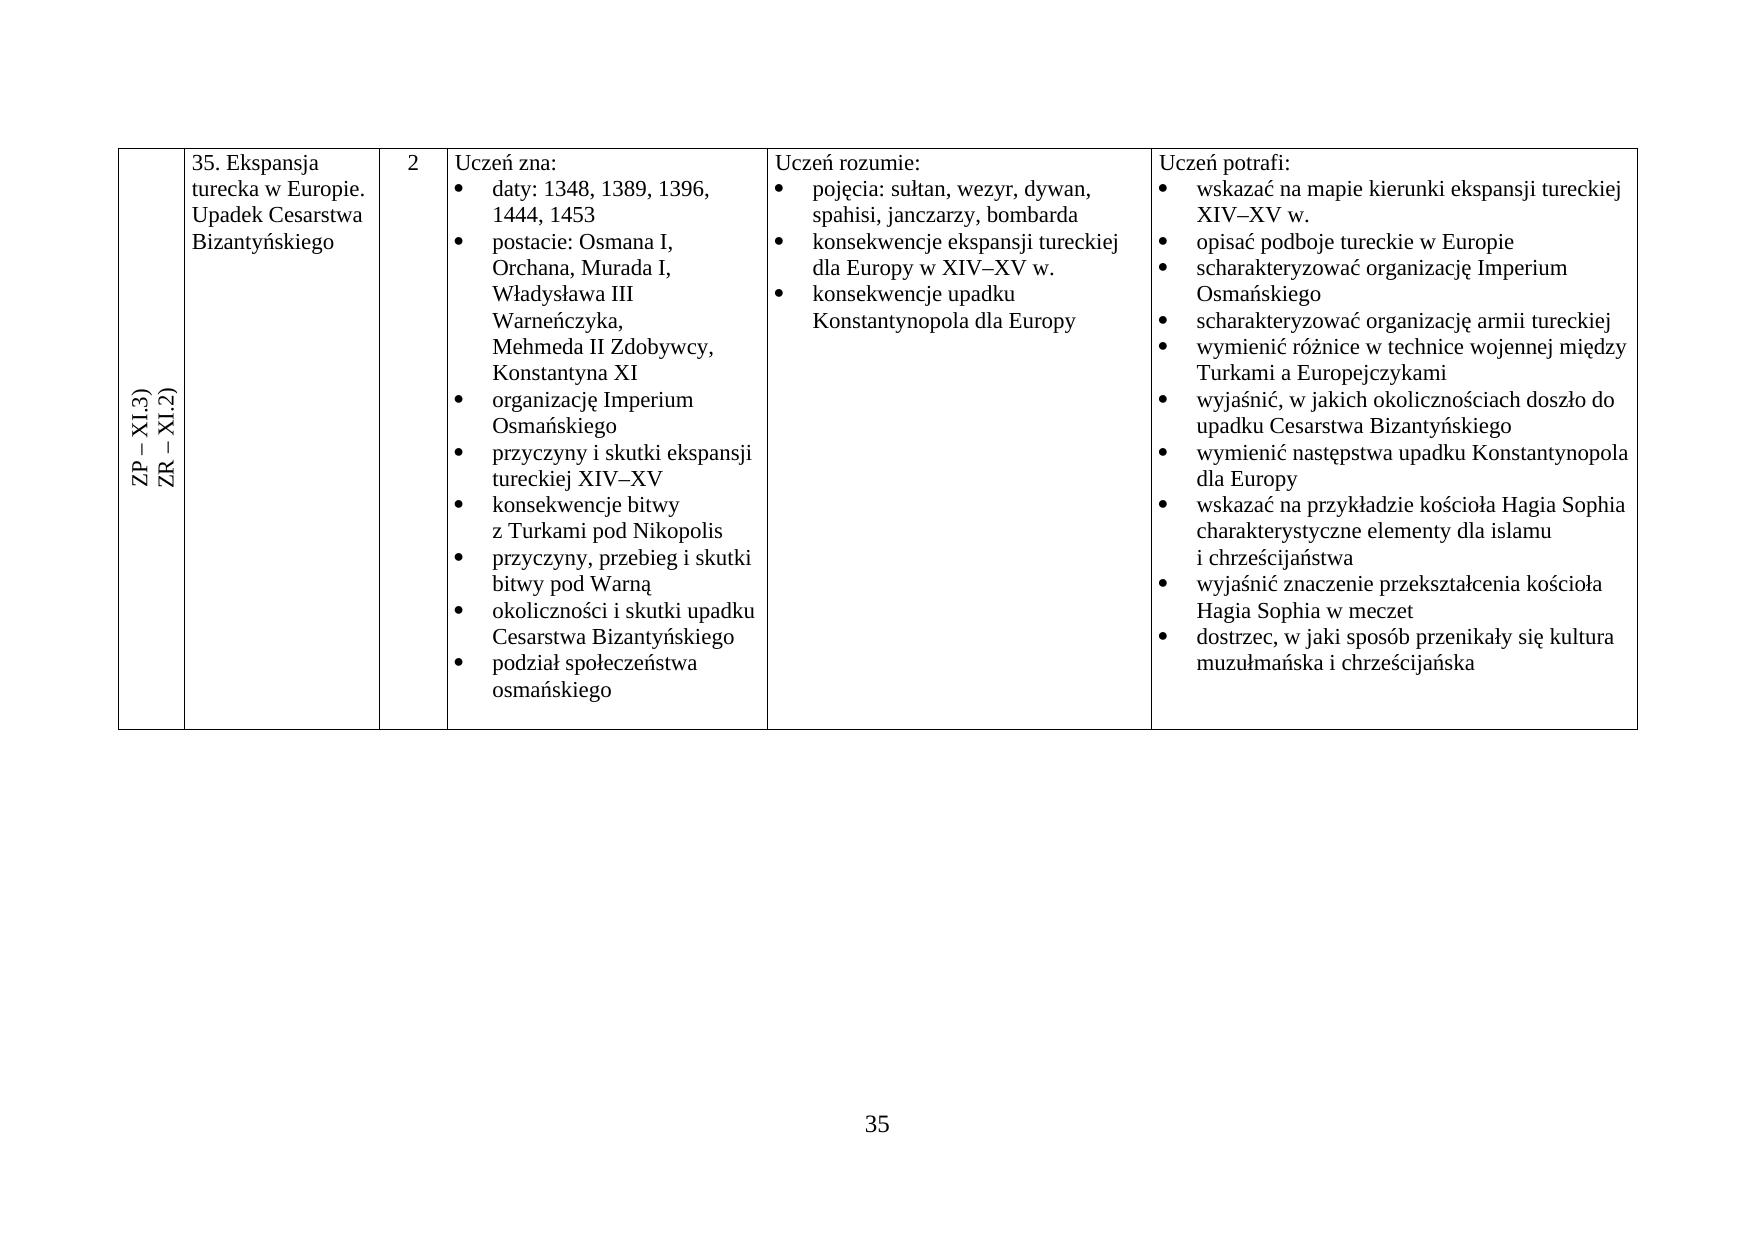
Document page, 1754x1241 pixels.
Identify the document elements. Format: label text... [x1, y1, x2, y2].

table_cell Uczeń rozumie: pojęcia: sułtan, wezyr, dywan, spahisi, janczarzy, bombarda konsekwencje ekspansji tureckiej dla Europy w XIV–XV w. konsekwencje upadku Konstantynopola dla Europy [768, 149, 1151, 728]
table_cell Uczeń zna: daty: 1348, 1389, 1396, 1444, 1453 postacie: Osmana I, Orchana, Murada I, Władysława III Warneńczyka, Mehmeda II Zdobywcy, Konstantyna XI organizację Imperium Osmańskiego przyczyny i skutki ekspansji tureckiej XIV–XV konsekwencje bitwy z Turkami pod Nikopolis przyczyny, przebieg i skutki bitwy pod Warną okoliczności i skutki upadku Cesarstwa Bizantyńskiego podział społeczeństwa osmańskiego [448, 149, 767, 728]
table_cell Uczeń potrafi: wskazać na mapie kierunki ekspansji tureckiej XIV–XV w. opisać podboje tureckie w Europie scharakteryzować organizację Imperium Osmańskiego scharakteryzować organizację armii tureckiej wymienić różnice w technice wojennej między Turkami a Europejczykami wyjaśnić, w jakich okolicznościach doszło do upadku Cesarstwa Bizantyńskiego wymienić następstwa upadku Konstantynopola dla Europy wskazać na przykładzie kościoła Hagia Sophia charakterystyczne elementy dla islamu i chrześcijaństwa wyjaśnić znaczenie przekształcenia kościoła Hagia Sophia w meczet dostrzec, w jaki sposób przenikały się kultura muzułmańska i chrześcijańska [1152, 149, 1637, 728]
table_cell ZP – XI.3) ZR – XI.2) [119, 149, 184, 728]
table_cell 35. Ekspansja turecka w Europie. Upadek Cesarstwa Bizantyńskiego [185, 149, 379, 728]
table_cell 2 [380, 149, 447, 728]
